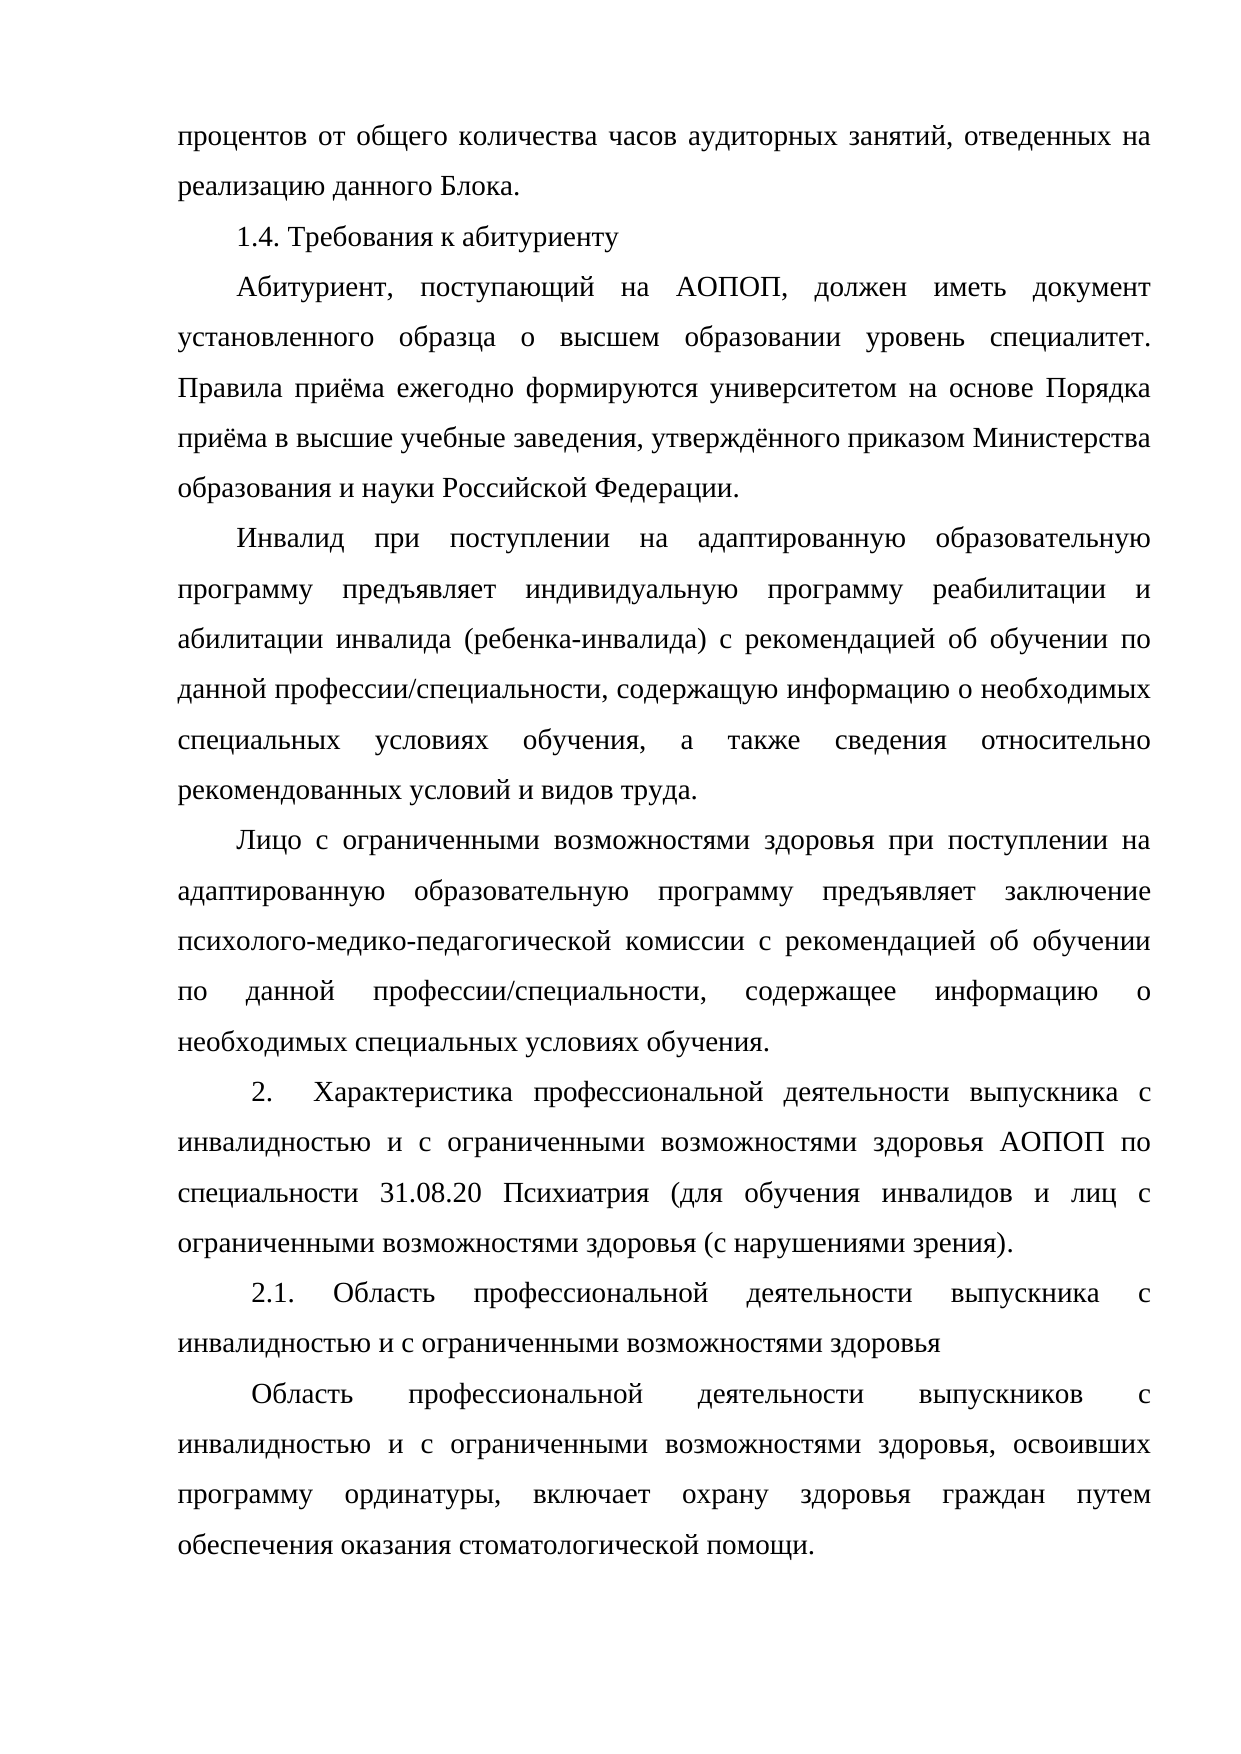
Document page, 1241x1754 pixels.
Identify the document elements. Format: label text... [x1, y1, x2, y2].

subtitle 1.4. Требования к абитуриенту [177, 219, 1152, 252]
text 2. Характеристика профессиональной деятельности выпускника с инвалидностью и с ограниченными возможностями здоровья АОПОП по специальности 31.08.20 Психиатрия (для обучения инвалидов и лиц с ограниченными возможностями здоровья (с нарушениями зрения). [177, 1074, 1152, 1258]
text Лицо с ограниченными возможностями здоровья при поступлении на адаптированную образовательную программу предъявляет заключение психолого-медико-педагогической комиссии с рекомендацией об обучении по данной профессии/специальности, содержащее информацию о необходимых специальных условиях обучения. [177, 822, 1152, 1057]
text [177, 118, 1152, 202]
text Абитуриент, поступающий на АОПОП, должен иметь документ установленного образца о высшем образовании уровень специалитет. Правила приёма ежегодно формируются университетом на основе Порядка приёма в высшие учебные заведения, утверждённого приказом Министерства образования и науки Российской Федерации. [177, 269, 1152, 504]
text Область профессиональной деятельности выпускников с инвалидностью и с ограниченными возможностями здоровья, освоивших программу ординатуры, включает охрану здоровья граждан путем обеспечения оказания стоматологической помощи. [177, 1376, 1152, 1560]
text Инвалид при поступлении на адаптированную образовательную программу предъявляет индивидуальную программу реабилитации и абилитации инвалида (ребенка-инвалида) с рекомендацией об обучении по данной профессии/специальности, содержащую информацию о необходимых специальных условиях обучения, а также сведения относительно рекомендованных условий и видов труда. [177, 521, 1152, 806]
subtitle 2.1. Область профессиональной деятельности выпускника с инвалидностью и с ограниченными возможностями здоровья [177, 1275, 1152, 1359]
